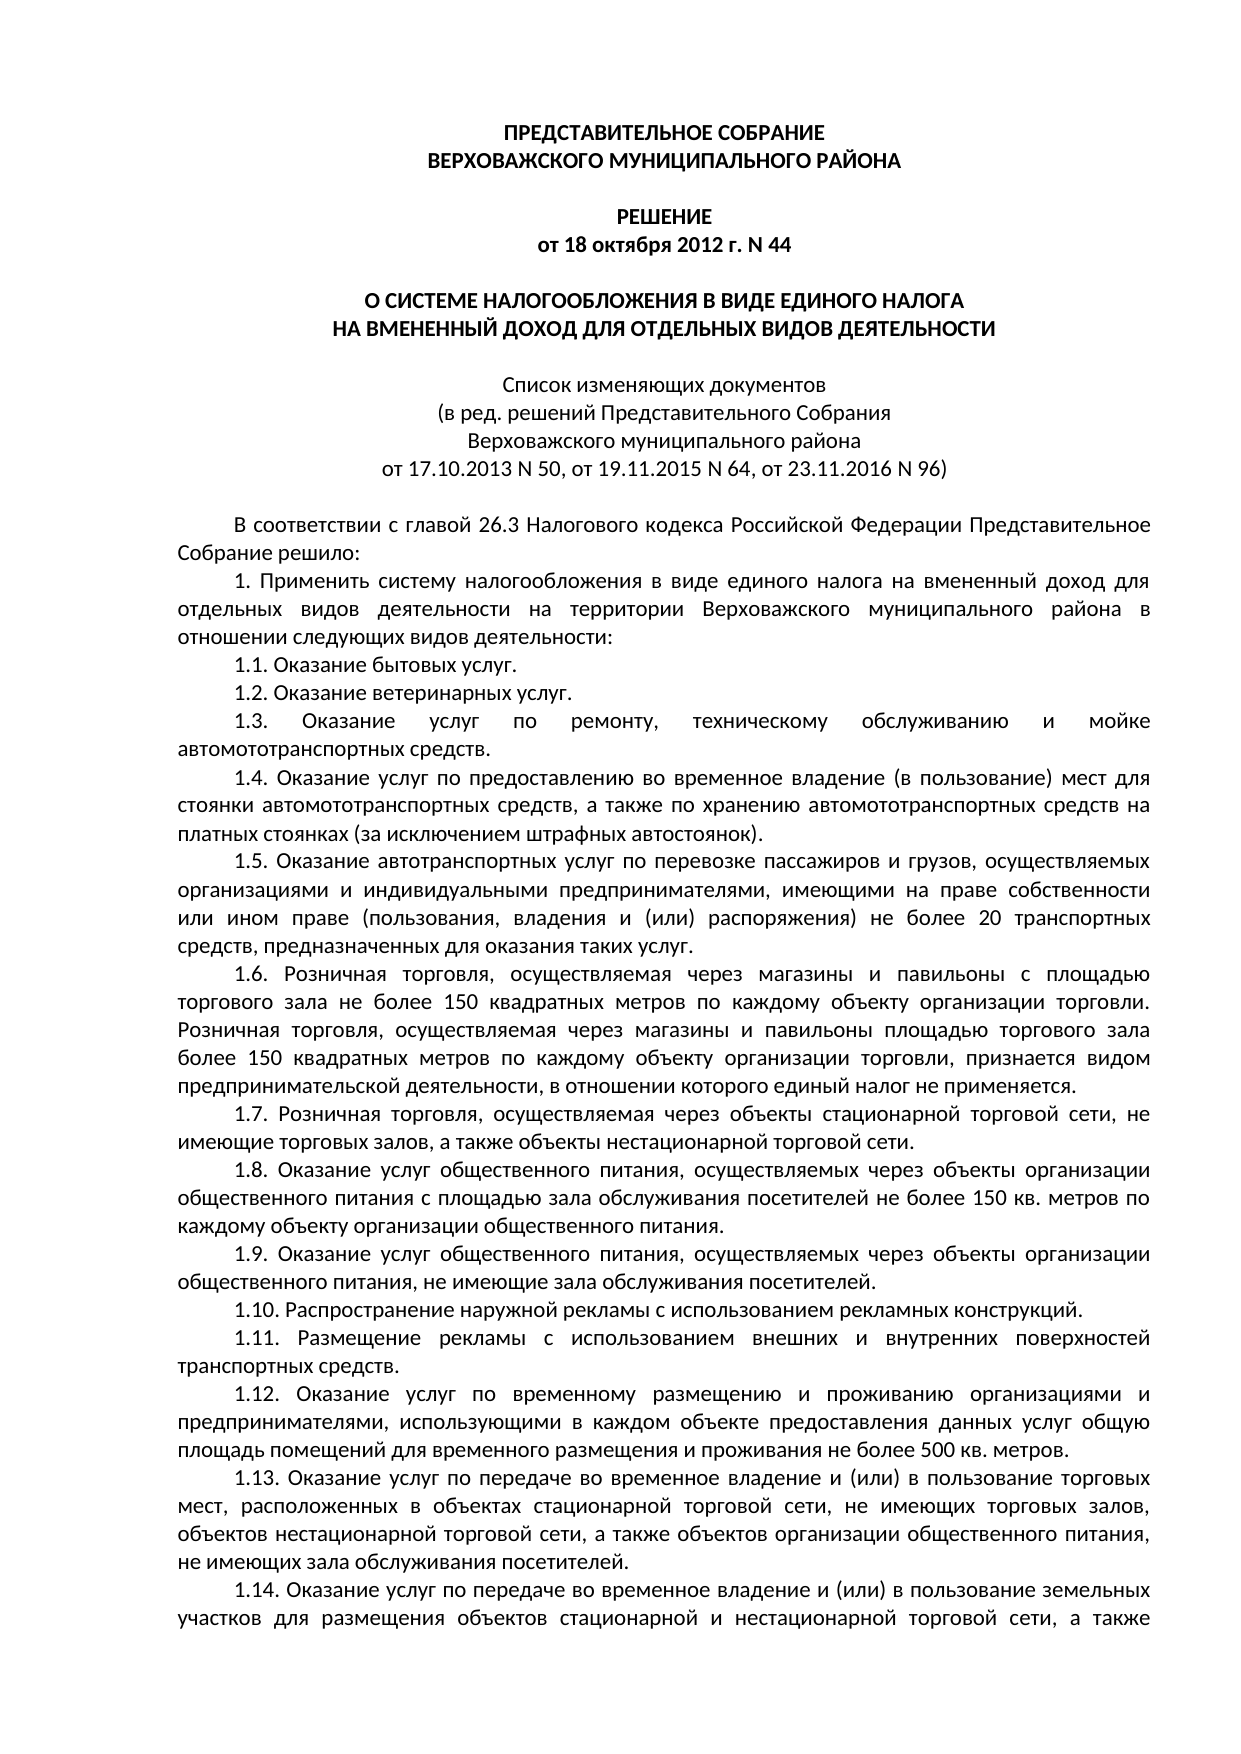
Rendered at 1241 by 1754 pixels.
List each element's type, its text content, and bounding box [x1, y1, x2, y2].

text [177, 1575, 1152, 1631]
text 1. Применить систему налогообложения в виде единого налога на вмененный доход для отдельных видов деятельности на территории Верховажского муниципального района в отношении следующих видов деятельности: [177, 566, 1152, 651]
text 1.6. Розничная торговля, осуществляемая через магазины и павильоны с площадью торгового зала не более 150 квадратных метров по каждому объекту организации торговли. Розничная торговля, осуществляемая через магазины и павильоны площадью торгового зала более 150 квадратных метров по каждому объекту организации торговли, признается видом предпринимательской деятельности, в отношении которого единый налог не применяется. [177, 959, 1152, 1099]
title О СИСТЕМЕ НАЛОГООБЛОЖЕНИЯ В ВИДЕ ЕДИНОГО НАЛОГА [177, 286, 1152, 314]
text 1.2. Оказание ветеринарных услуг. [177, 678, 1152, 707]
title НА ВМЕНЕННЫЙ ДОХОД ДЛЯ ОТДЕЛЬНЫХ ВИДОВ ДЕЯТЕЛЬНОСТИ [177, 314, 1152, 342]
text 1.12. Оказание услуг по временному размещению и проживанию организациями и предпринимателями, использующими в каждом объекте предоставления данных услуг общую площадь помещений для временного размещения и проживания не более 500 кв. метров. [177, 1379, 1152, 1463]
text 1.4. Оказание услуг по предоставлению во временное владение (в пользование) мест для стоянки автомототранспортных средств, а также по хранению автомототранспортных средств на платных стоянках (за исключением штрафных автостоянок). [177, 763, 1152, 847]
text 1.5. Оказание автотранспортных услуг по перевозке пассажиров и грузов, осуществляемых организациями и индивидуальными предпринимателями, имеющими на праве собственности или ином праве (пользования, владения и (или) распоряжения) не более 20 транспортных средств, предназначенных для оказания таких услуг. [177, 847, 1152, 959]
title РЕШЕНИЕ [177, 202, 1152, 230]
text (в ред. решений Представительного Собрания [177, 398, 1152, 426]
text от 17.10.2013 N 50, от 19.11.2015 N 64, от 23.11.2016 N 96) [177, 454, 1152, 482]
text 1.8. Оказание услуг общественного питания, осуществляемых через объекты организации общественного питания с площадью зала обслуживания посетителей не более 150 кв. метров по каждому объекту организации общественного питания. [177, 1155, 1152, 1239]
text Верховажского муниципального района [177, 426, 1152, 454]
text 1.10. Распространение наружной рекламы с использованием рекламных конструкций. [177, 1295, 1152, 1323]
title ВЕРХОВАЖСКОГО МУНИЦИПАЛЬНОГО РАЙОНА [177, 146, 1152, 174]
title от 18 октября 2012 г. N 44 [177, 230, 1152, 258]
text 1.11. Размещение рекламы с использованием внешних и внутренних поверхностей транспортных средств. [177, 1323, 1152, 1379]
text 1.7. Розничная торговля, осуществляемая через объекты стационарной торговой сети, не имеющие торговых залов, а также объекты нестационарной торговой сети. [177, 1099, 1152, 1155]
text 1.3. Оказание услуг по ремонту, техническому обслуживанию и мойке автомототранспортных средств. [177, 707, 1152, 763]
text 1.1. Оказание бытовых услуг. [177, 651, 1152, 678]
text 1.9. Оказание услуг общественного питания, осуществляемых через объекты организации общественного питания, не имеющие зала обслуживания посетителей. [177, 1239, 1152, 1295]
text В соответствии с главой 26.3 Налогового кодекса Российской Федерации Представительное Собрание решило: [177, 510, 1152, 566]
text Список изменяющих документов [177, 370, 1152, 398]
title ПРЕДСТАВИТЕЛЬНОЕ СОБРАНИЕ [177, 118, 1152, 146]
text 1.13. Оказание услуг по передаче во временное владение и (или) в пользование торговых мест, расположенных в объектах стационарной торговой сети, не имеющих торговых залов, объектов нестационарной торговой сети, а также объектов организации общественного питания, не имеющих зала обслуживания посетителей. [177, 1463, 1152, 1575]
